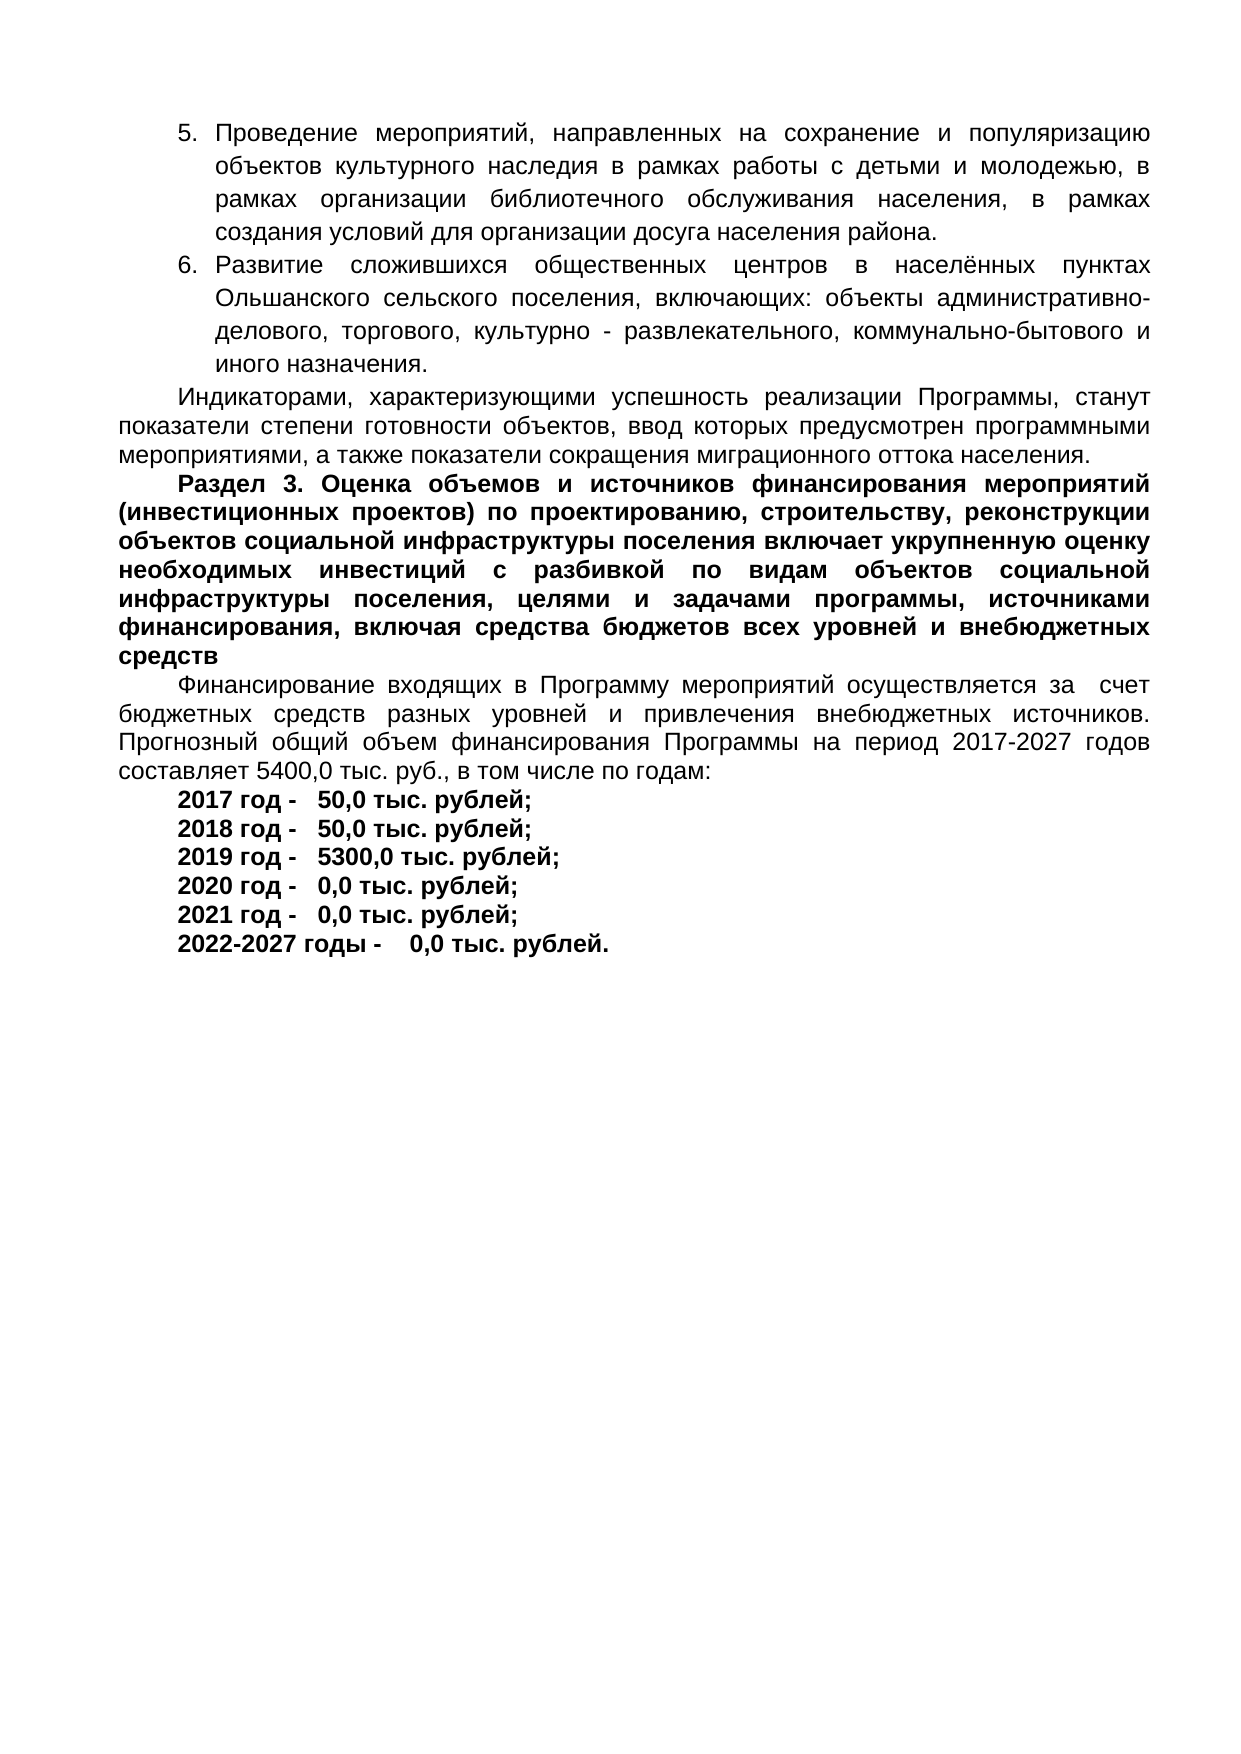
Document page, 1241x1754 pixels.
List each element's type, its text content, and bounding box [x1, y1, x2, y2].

text 2022-2027 годы - 0,0 тыс. рублей. [118, 928, 1152, 957]
text 2020 год - 0,0 тыс. рублей; [118, 871, 1152, 900]
text 2019 год - 5300,0 тыс. рублей; [118, 842, 1152, 871]
text 2021 год - 0,0 тыс. рублей; [118, 900, 1152, 928]
text Индикаторами, характеризующими успешность реализации Программы, станут показатели степени готовности объектов, ввод которых предусмотрен программными мероприятиями, а также показатели сокращения миграционного оттока населения. [118, 382, 1152, 468]
text Раздел 3. Оценка объемов и источников финансирования мероприятий (инвестиционных проектов) по проектированию, строительству, реконструкции объектов социальной инфраструктуры поселения включает укрупненную оценку необходимых инвестиций с разбивкой по видам объектов социальной инфраструктуры поселения, целями и задачами программы, источниками финансирования, включая средства бюджетов всех уровней и внебюджетных средств [118, 468, 1152, 670]
text Финансирование входящих в Программу мероприятий осуществляется за счет бюджетных средств разных уровней и привлечения внебюджетных источников. Прогнозный общий объем финансирования Программы на период 2017-2027 годов составляет 5400,0 тыс. руб., в том числе по годам: [118, 670, 1152, 785]
list Развитие сложившихся общественных центров в населённых пунктах Ольшанского сельского поселения, включающих: объекты административно-делового, торгового, культурно - развлекательного, коммунально-бытового и иного назначения. [177, 250, 1152, 378]
text 2018 год - 50,0 тыс. рублей; [118, 813, 1152, 842]
text 2017 год - 50,0 тыс. рублей; [118, 785, 1152, 813]
list Проведение мероприятий, направленных на сохранение и популяризацию объектов культурного наследия в рамках работы с детьми и молодежью, в рамках организации библиотечного обслуживания населения, в рамках создания условий для организации досуга населения района. [177, 118, 1152, 246]
